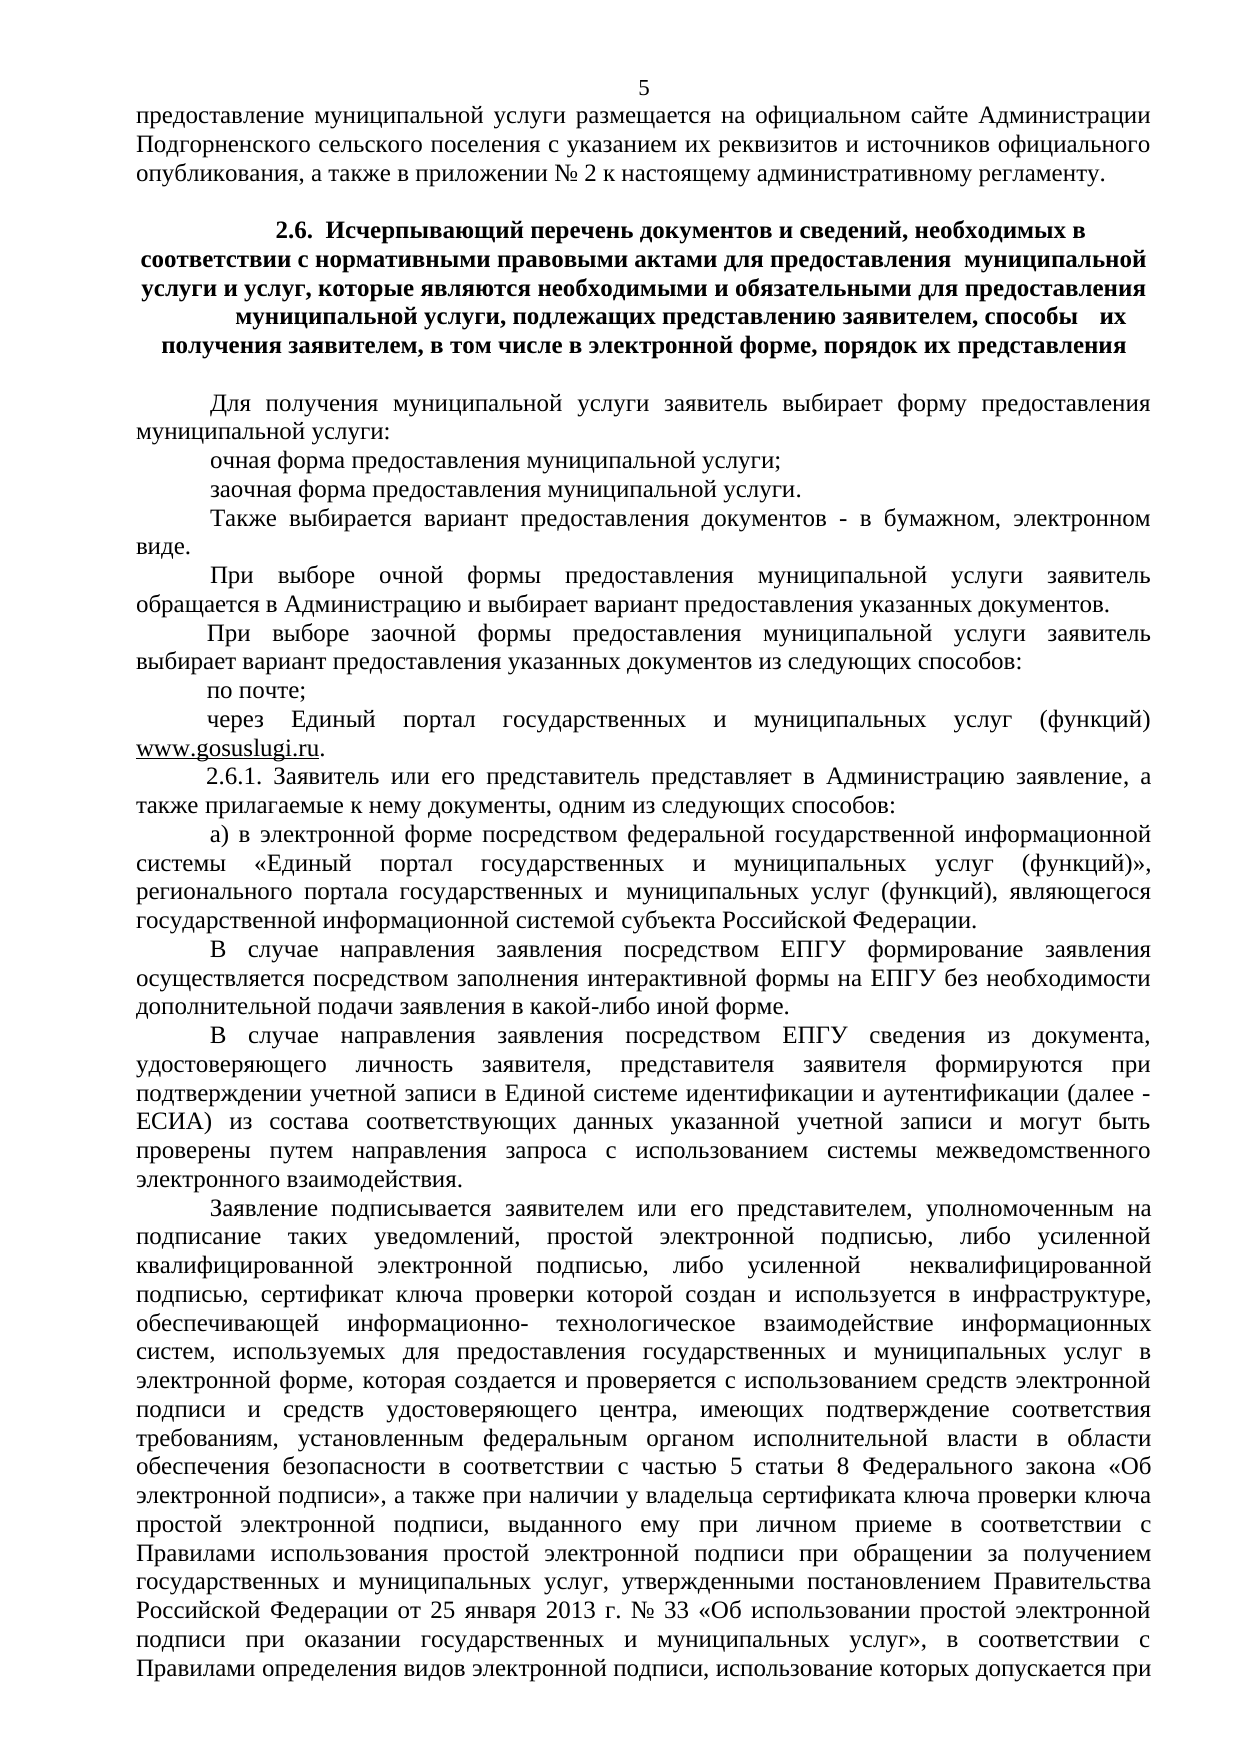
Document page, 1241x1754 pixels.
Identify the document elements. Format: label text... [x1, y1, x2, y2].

text через Единый портал государственных и муниципальных услуг (функций) www.gosuslugi.ru. [136, 704, 1152, 761]
text муниципальной услуги, подлежащих представлению заявителем, способы их получения заявителем, в том числе в электронной форме, порядок их представления [136, 301, 1152, 359]
text В случае направления заявления посредством ЕПГУ формирование заявления осуществляется посредством заполнения интерактивной формы на ЕПГУ без необходимости дополнительной подачи заявления в какой-либо иной форме. [136, 934, 1152, 1020]
text 2.6.1. Заявитель или его представитель представляет в Администрацию заявление, а также прилагаемые к нему документы, одним из следующих способов: [136, 761, 1152, 819]
text При выборе заочной формы предоставления муниципальной услуги заявитель выбирает вариант предоставления указанных документов из следующих способов: [136, 618, 1152, 675]
text по почте; [136, 675, 1152, 704]
text а) в электронной форме посредством федеральной государственной информационной системы «Единый портал государственных и муниципальных услуг (функций)», регионального портала государственных и муниципальных услуг (функций), являющегося государственной информационной системой субъекта Российской Федерации. [136, 819, 1152, 934]
text заочная форма предоставления муниципальной услуги. [136, 474, 1152, 503]
text Также выбирается вариант предоставления документов - в бумажном, электронном виде. [136, 503, 1152, 560]
text Для получения муниципальной услуги заявитель выбирает форму предоставления муниципальной услуги: [136, 388, 1152, 445]
text В случае направления заявления посредством ЕПГУ сведения из документа, удостоверяющего личность заявителя, представителя заявителя формируются при подтверждении учетной записи в Единой системе идентификации и аутентификации (далее - ЕСИА) из состава соответствующих данных указанной учетной записи и могут быть проверены путем направления запроса с использованием системы межведомственного электронного взаимодействия. [136, 1020, 1152, 1193]
text очная форма предоставления муниципальной услуги; [136, 445, 1152, 474]
text 2.6. Исчерпывающий перечень документов и сведений, необходимых в соответствии с нормативными правовыми актами для предоставления муниципальной услуги и услуг, которые являются необходимыми и обязательными для предоставления [136, 215, 1152, 301]
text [136, 1193, 1152, 1681]
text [136, 100, 1152, 186]
text При выборе очной формы предоставления муниципальной услуги заявитель обращается в Администрацию и выбирает вариант предоставления указанных документов. [136, 560, 1152, 618]
